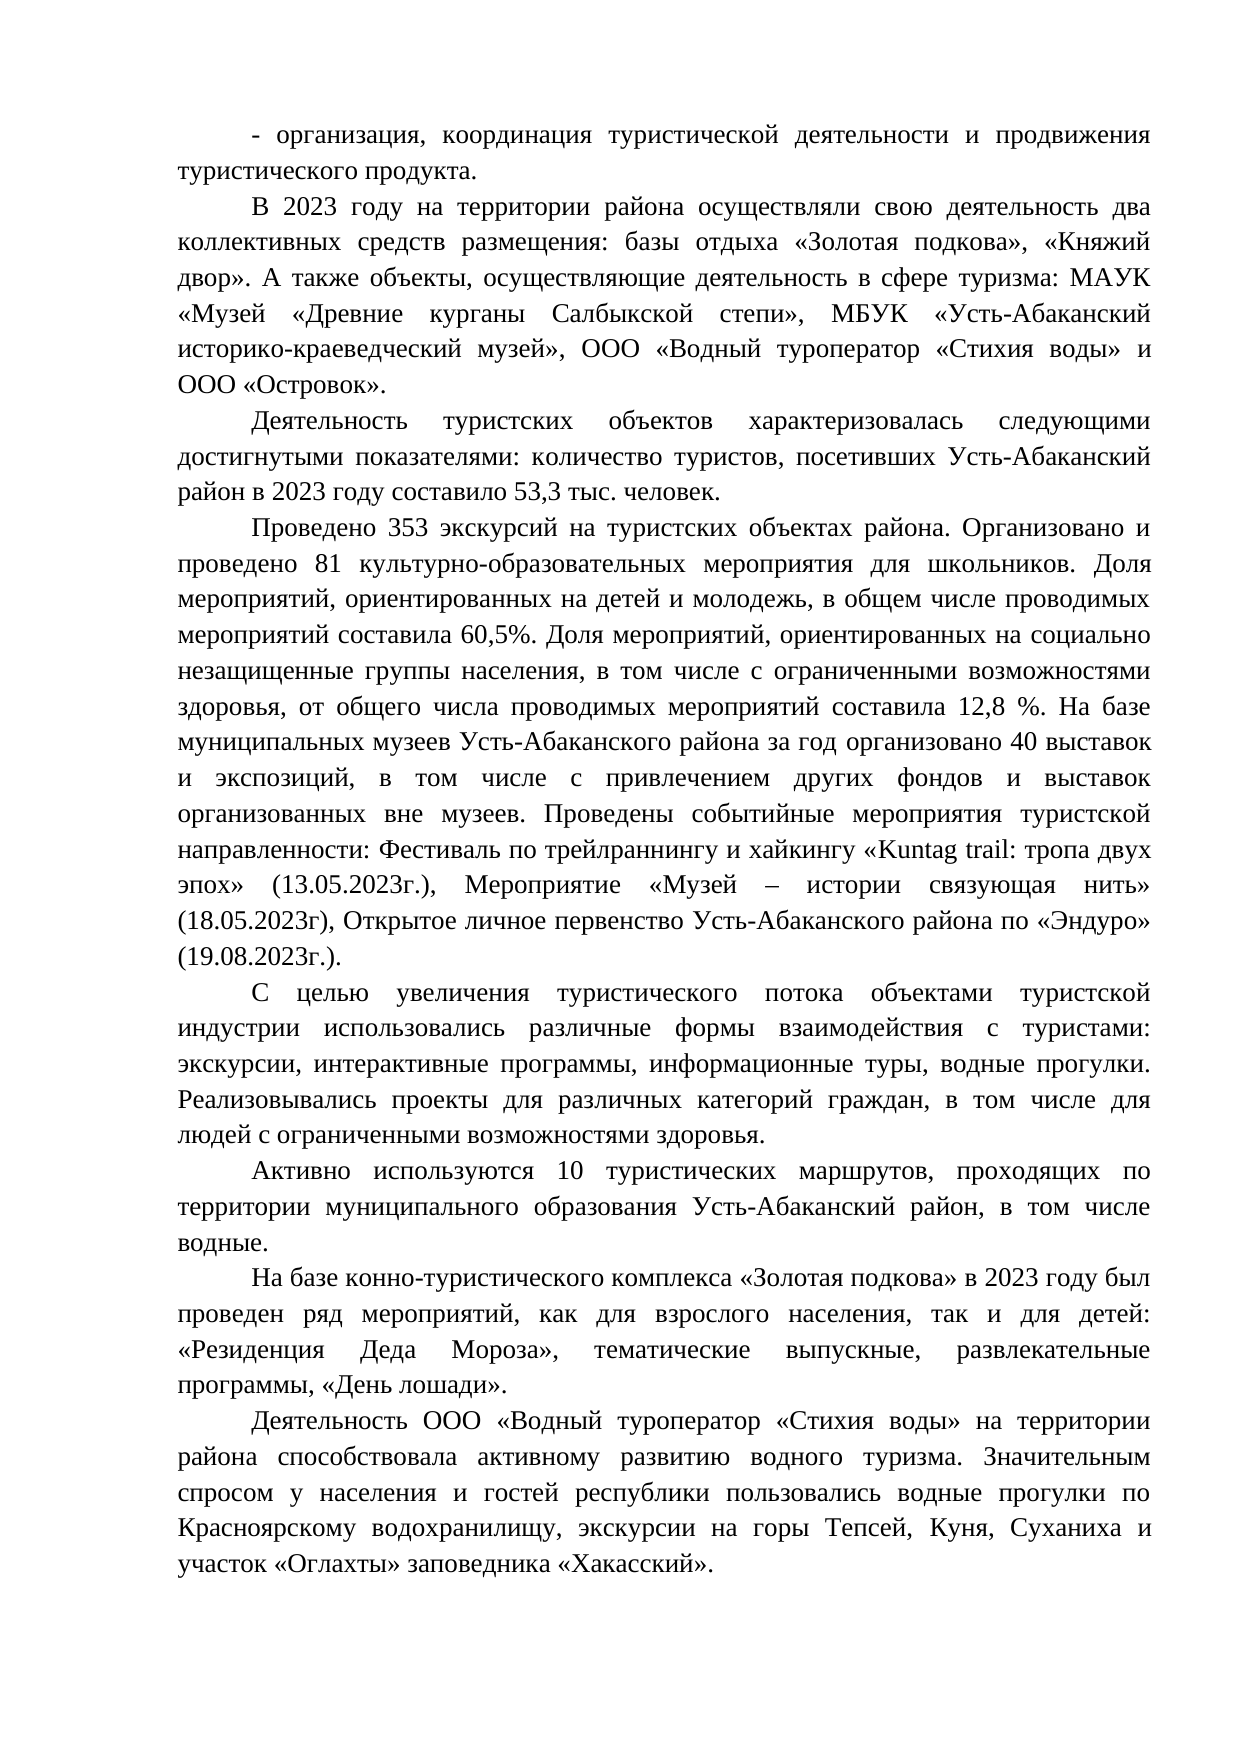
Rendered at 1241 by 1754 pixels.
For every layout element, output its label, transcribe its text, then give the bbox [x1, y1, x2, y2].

text Проведено 353 экскурсий на туристских объектах района. Организовано и проведено 81 культурно-образовательных мероприятия для школьников. Доля мероприятий, ориентированных на детей и молодежь, в общем числе проводимых мероприятий составила 60,5%. Доля мероприятий, ориентированных на социально незащищенные группы населения, в том числе с ограниченными возможностями здоровья, от общего числа проводимых мероприятий составила 12,8 %. На базе муниципальных музеев Усть-Абаканского района за год организовано 40 выставок и экспозиций, в том числе с привлечением других фондов и выставок организованных вне музеев. Проведены событийные мероприятия туристской направленности: Фестиваль по трейлраннингу и хайкингу «Kuntag trail: тропа двух эпох» (13.05.2023г.), Мероприятие «Музей – истории связующая нить» (18.05.2023г), Открытое личное первенство Усть-Абаканского района по «Эндуро» (19.08.2023г.). [177, 511, 1152, 971]
text Деятельность туристских объектов характеризовалась следующими достигнутыми показателями: количество туристов, посетивших Усть-Абаканский район в 2023 году составило 53,3 тыс. человек. [177, 404, 1152, 507]
text Активно используются 10 туристических маршрутов, проходящих по территории муниципального образования Усть-Абаканский район, в том числе водные. [177, 1154, 1152, 1257]
text - организация, координация туристической деятельности и продвижения туристического продукта. [177, 118, 1152, 185]
text На базе конно-туристического комплекса «Золотая подкова» в 2023 году был проведен ряд мероприятий, как для взрослого населения, так и для детей: «Резиденция Деда Мороза», тематические выпускные, развлекательные программы, «День лошади». [177, 1261, 1152, 1400]
text Деятельность ООО «Водный туроператор «Стихия воды» на территории района способствовала активному развитию водного туризма. Значительным спросом у населения и гостей республики пользовались водные прогулки по Красноярскому водохранилищу, экскурсии на горы Тепсей, Куня, Суханиха и участок «Оглахты» заповедника «Хакасский». [177, 1404, 1152, 1578]
text С целью увеличения туристического потока объектами туристской индустрии использовались различные формы взаимодействия с туристами: экскурсии, интерактивные программы, информационные туры, водные прогулки. Реализовывались проекты для различных категорий граждан, в том числе для людей с ограниченными возможностями здоровья. [177, 976, 1152, 1150]
text В 2023 году на территории района осуществляли свою деятельность два коллективных средств размещения: базы отдыха «Золотая подкова», «Княжий двор». А также объекты, осуществляющие деятельность в сфере туризма: МАУК «Музей «Древние курганы Салбыкской степи», МБУК «Усть-Абаканский историко-краеведческий музей», ООО «Водный туроператор «Стихия воды» и ООО «Островок». [177, 189, 1152, 399]
